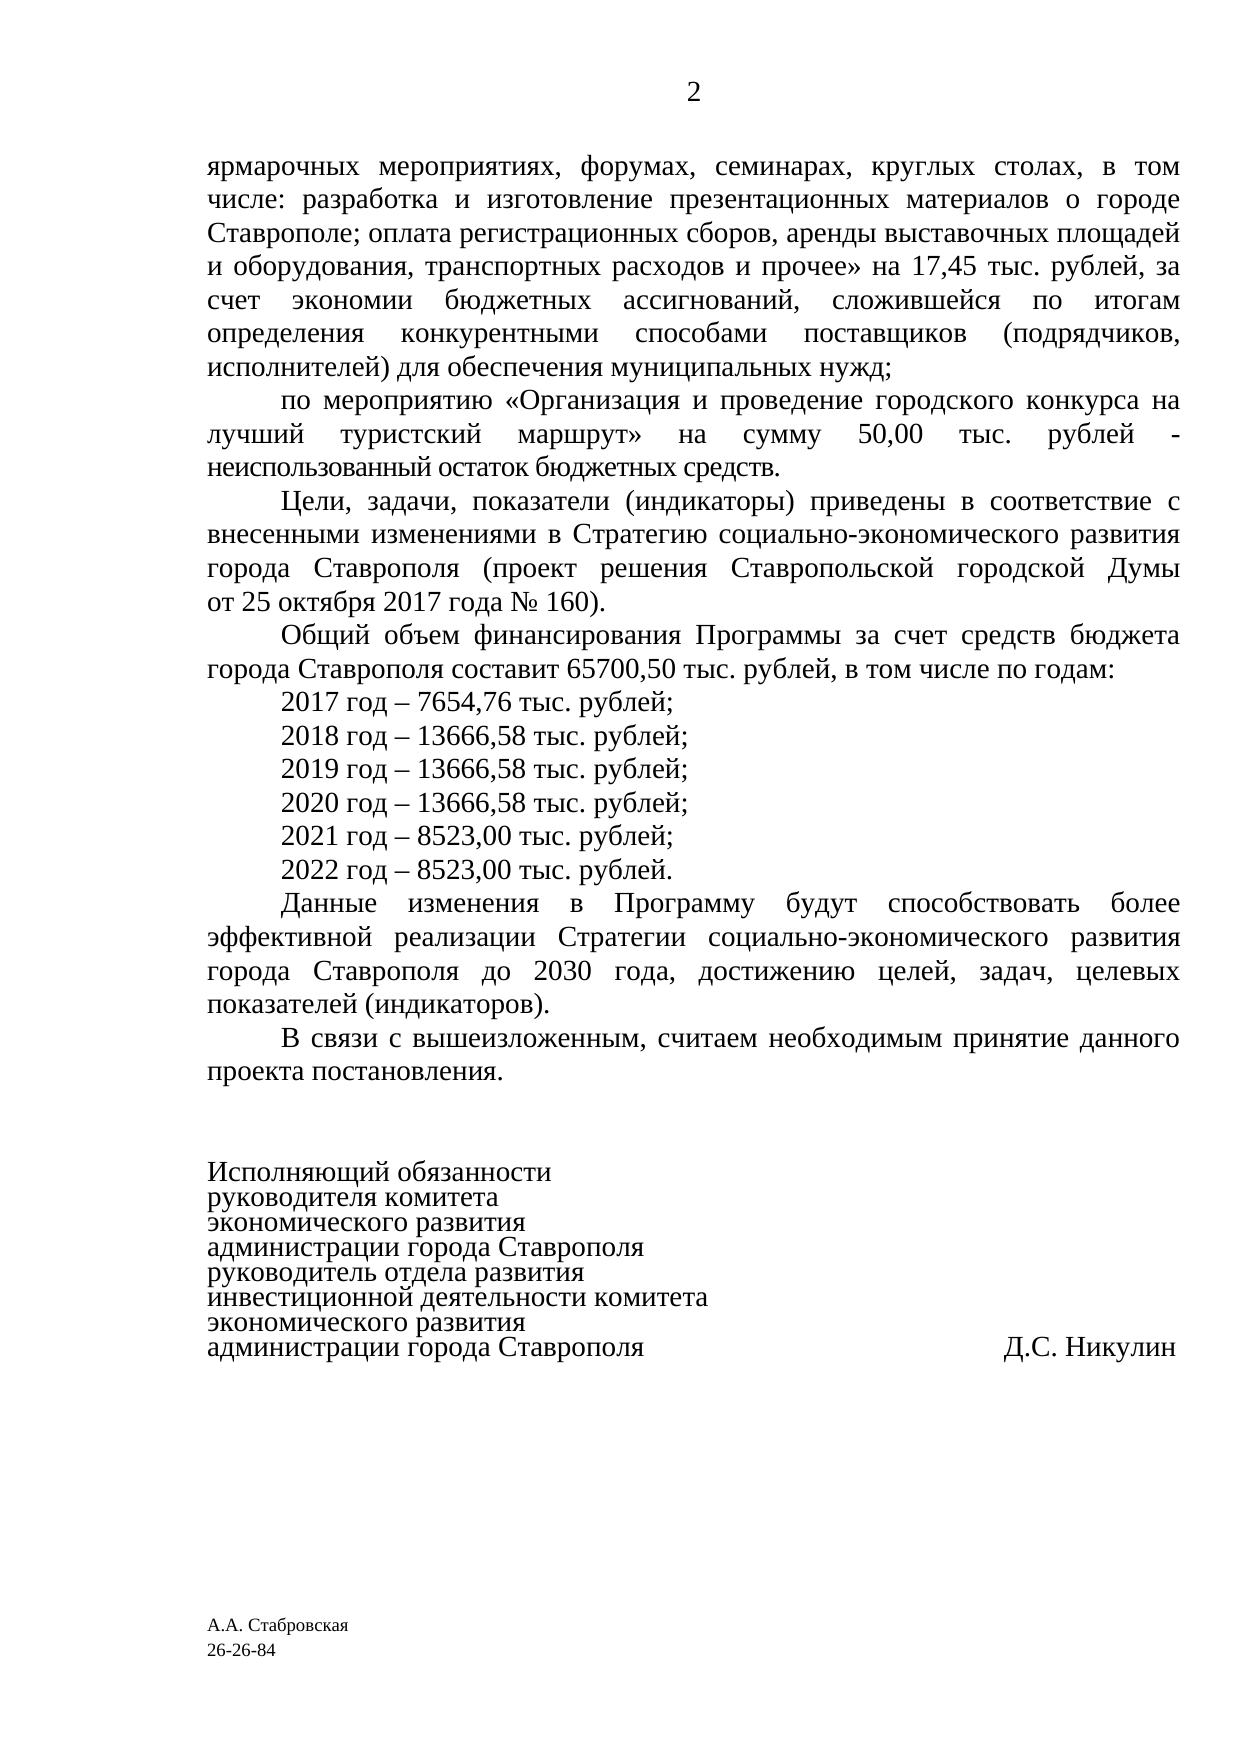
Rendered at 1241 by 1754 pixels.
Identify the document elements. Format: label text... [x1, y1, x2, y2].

list 2021 год – 8523,00 тыс. рублей; [207, 818, 1181, 852]
text Исполняющий обязанности [207, 1162, 1181, 1187]
text экономического развития [207, 1312, 1181, 1337]
text В связи с вышеизложенным, считаем необходимым принятие данного проекта постановления. [207, 1020, 1181, 1087]
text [207, 148, 1181, 382]
text Цели, задачи, показатели (индикаторы) приведены в соответствие с внесенными изменениями в Стратегию социально-экономического развития города Ставрополя (проект решения Ставропольской городской Думы от 25 октября 2017 года № 160). [207, 483, 1181, 617]
text Общий объем финансирования Программы за счет средств бюджета города Ставрополя составит 65700,50 тыс. рублей, в том числе по годам: [207, 617, 1181, 684]
text А.А. Стабровская [207, 1612, 1181, 1637]
text администрации города Ставрополя Д.С. Никулин [1020, 1337, 1181, 1362]
text Данные изменения в Программу будут способствовать более эффективной реализации Стратегии социально-экономического развития города Ставрополя до 2030 года, достижению целей, задач, целевых показателей (индикаторов). [207, 886, 1181, 1020]
list 2020 год – 13666,58 тыс. рублей; [207, 785, 1181, 818]
text администрации города Ставрополя Д.С. Никулин [207, 1337, 1010, 1362]
list 2022 год – 8523,00 тыс. рублей. [207, 852, 1181, 886]
text 26-26-84 [207, 1637, 1181, 1662]
text руководителя комитета [207, 1187, 1181, 1212]
text по мероприятию «Организация и проведение городского конкурса на лучший туристский маршрут» на сумму 50,00 тыс. рублей - неиспользованный остаток бюджетных средств. [207, 382, 1181, 483]
list 2019 год – 13666,58 тыс. рублей; [207, 751, 1181, 785]
text инвестиционной деятельности комитета [207, 1287, 1181, 1312]
text экономического развития [207, 1212, 1181, 1237]
list 2018 год – 13666,58 тыс. рублей; [207, 718, 1181, 751]
text администрации города Ставрополя [207, 1237, 1181, 1262]
list 2017 год – 7654,76 тыс. рублей; [207, 684, 1181, 718]
text руководитель отдела развития [207, 1262, 1181, 1287]
